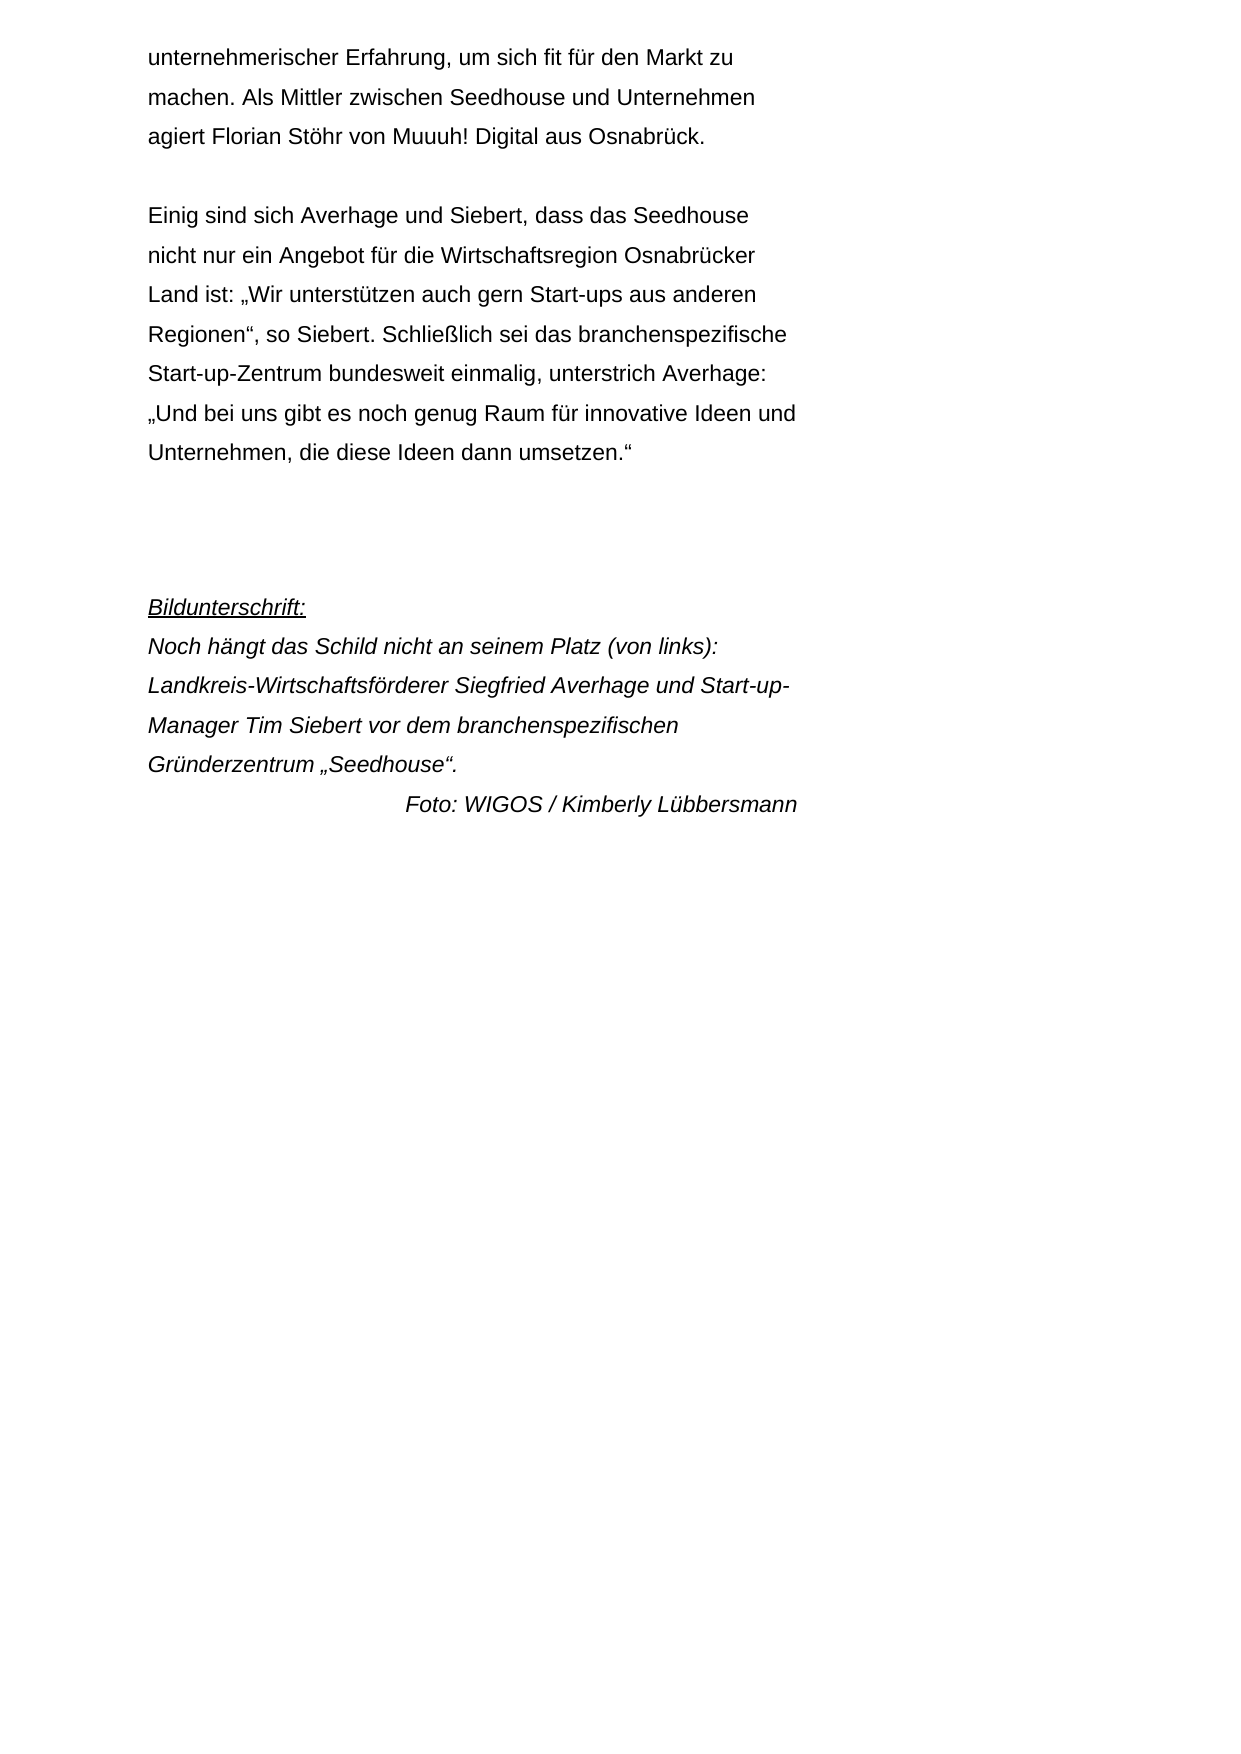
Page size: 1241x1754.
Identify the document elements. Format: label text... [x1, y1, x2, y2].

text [148, 44, 797, 150]
text Noch hängt das Schild nicht an seinem Platz (von links): Landkreis-Wirtschaftsförderer Siegfried Averhage und Start-up-Manager Tim Siebert vor dem branchenspezifischen Gründerzentrum „Seedhouse“. [148, 633, 797, 778]
text Bildunterschrift: [148, 593, 797, 620]
text Foto: WIGOS / Kimberly Lübbersmann [148, 791, 797, 817]
text Einig sind sich Averhage und Siebert, dass das Seedhouse nicht nur ein Angebot für die Wirtschaftsregion Osnabrücker Land ist: „Wir unterstützen auch gern Start-ups aus anderen Regionen“, so Siebert. Schließlich sei das branchenspezifische Start-up-Zentrum bundesweit einmalig, unterstrich Averhage: „Und bei uns gibt es noch genug Raum für innovative Ideen und Unternehmen, die diese Ideen dann umsetzen.“ [148, 202, 797, 466]
